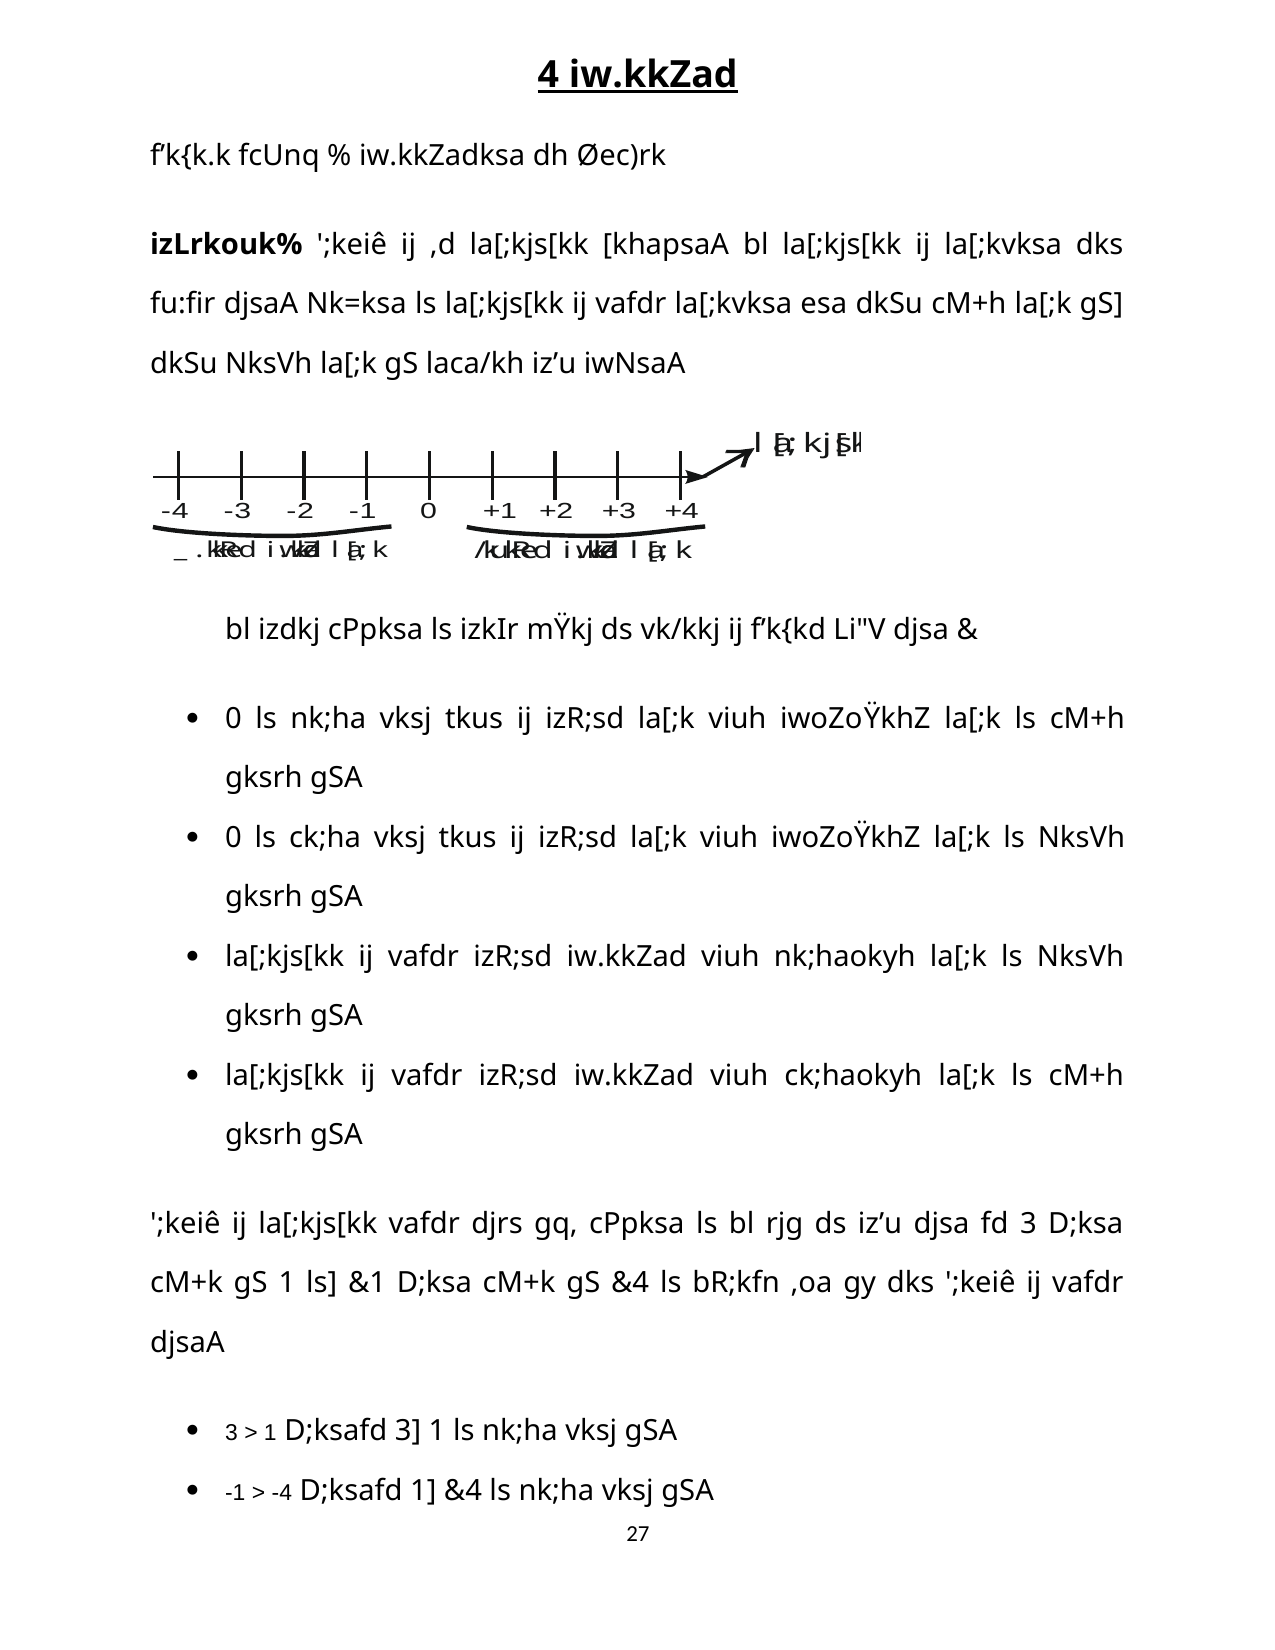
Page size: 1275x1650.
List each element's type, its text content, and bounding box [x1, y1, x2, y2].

list la[;kjs[kk ij vafdr izR;sd iw.kkZad viuh ck;haokyh la[;k ls cM+h gksrh gSA [187, 1054, 1125, 1153]
list 3 > 1 D;ksafd 3] 1 ls nk;ha vksj gSA [187, 1409, 1125, 1449]
text 4 iw.kkZad [150, 47, 1125, 98]
list 0 ls nk;ha vksj tkus ij izR;sd la[;k viuh iwoZoŸkhZ la[;k ls cM+h gksrh gSA [187, 697, 1125, 796]
text izLrkouk% ';keiê ij ,d la[;kjs[kk [khapsaA bl la[;kjs[kk ij la[;kvksa dks fu:fir djsaA Nk=ksa ls la[;kjs[kk ij vafdr la[;kvksa esa dkSu cM+h la[;k gS] dkSu NksVh la[;k gS laca/kh iz’u iwNsaA [150, 223, 1125, 382]
list -1 > -4 D;ksafd 1] &4 ls nk;ha vksj gSA [187, 1469, 1125, 1509]
list la[;kjs[kk ij vafdr izR;sd iw.kkZad viuh nk;haokyh la[;k ls NksVh gksrh gSA [187, 935, 1125, 1034]
text f’k{k.k fcUnq % iw.kkZadksa dh Øec)rk [150, 135, 1125, 174]
list 0 ls ck;ha vksj tkus ij izR;sd la[;k viuh iwoZoŸkhZ la[;k ls NksVh gksrh gSA [187, 816, 1125, 915]
text bl izdkj cPpksa ls izkIr mŸkj ds vk/kkj ij f’k{kd Li"V djsa & [150, 608, 1125, 648]
text ';keiê ij la[;kjs[kk vafdr djrs gq, cPpksa ls bl rjg ds iz’u djsa fd 3 D;ksa cM+k gS 1 ls] &1 D;ksa cM+k gS &4 ls bR;kfn ,oa gy dks ';keiê ij vafdr djsaA [150, 1202, 1125, 1361]
